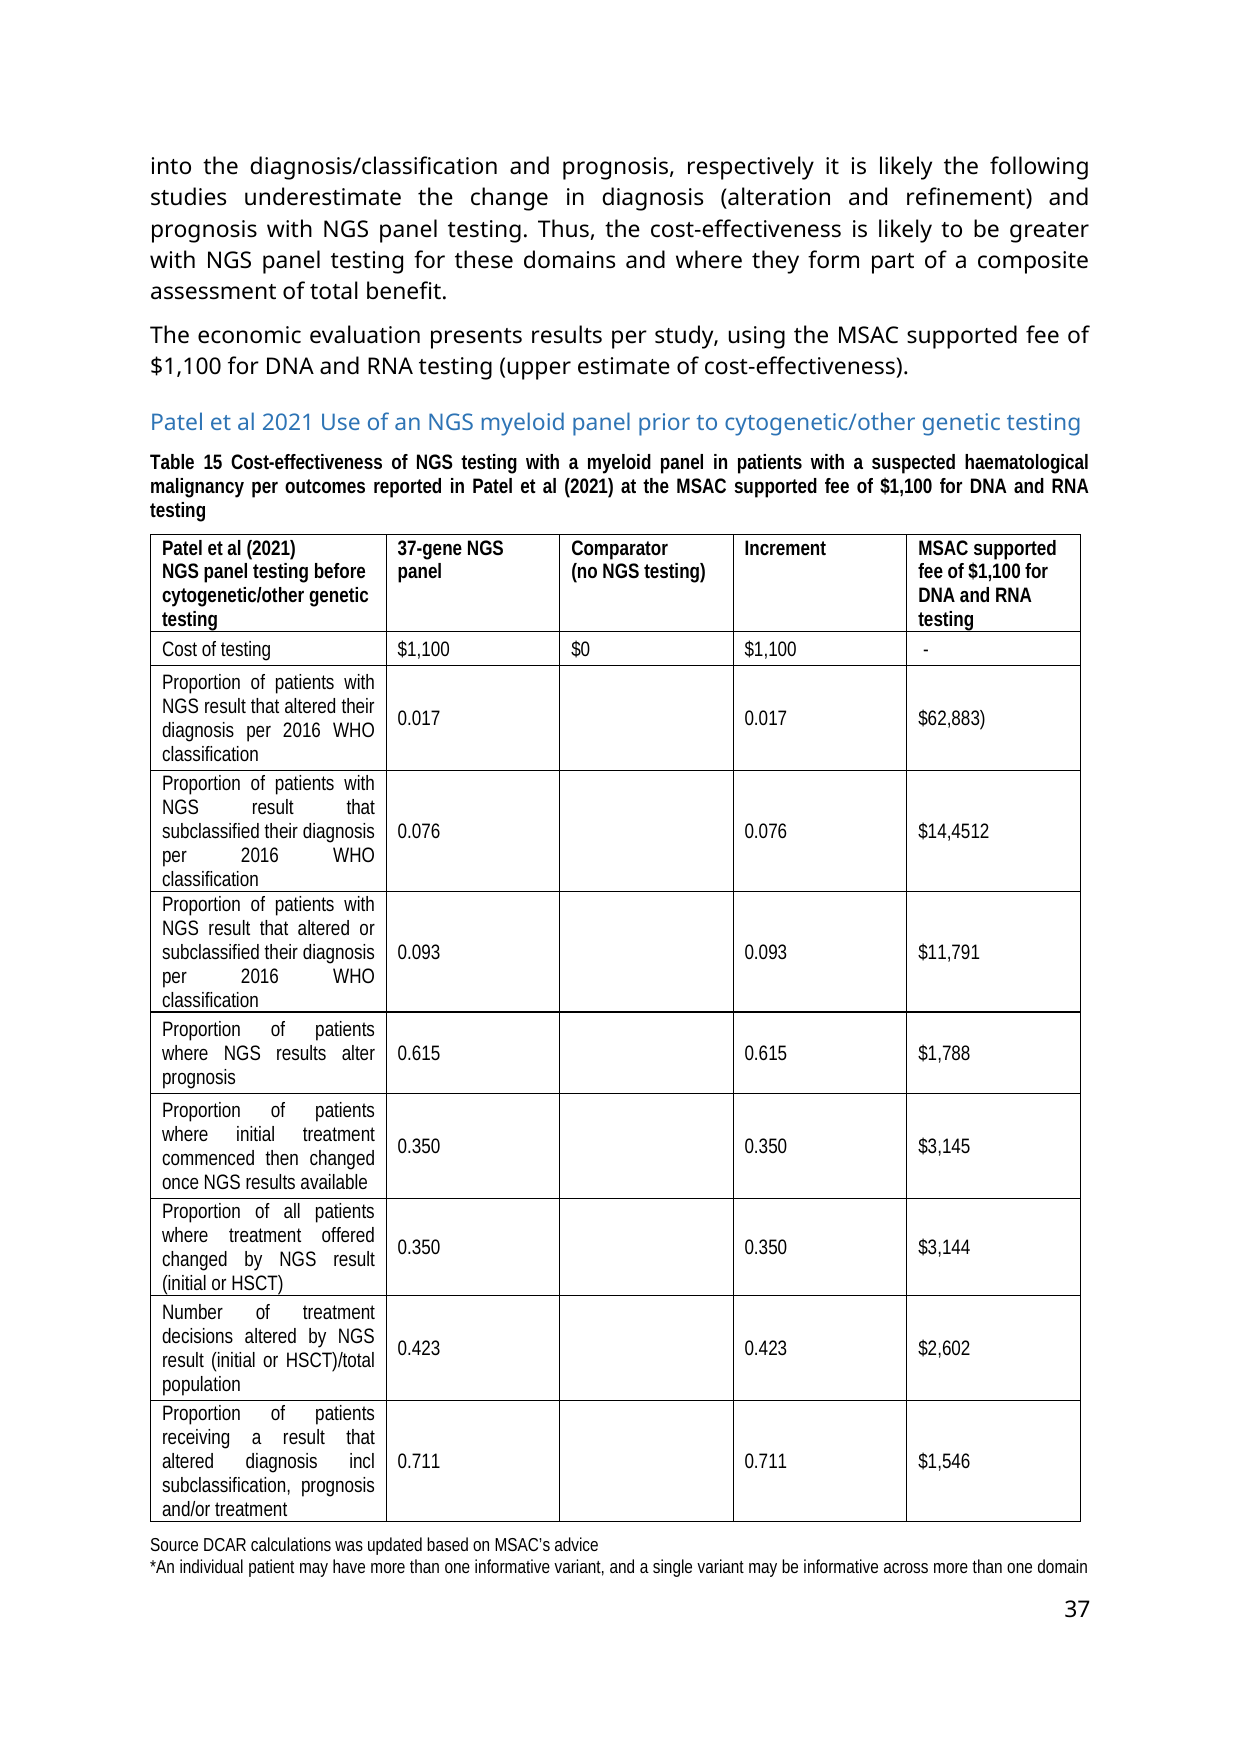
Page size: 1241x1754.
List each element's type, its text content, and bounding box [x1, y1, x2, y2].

table_cell 0.350 [734, 1199, 906, 1295]
table_cell Proportion of patients with NGS result that altered their diagnosis per 2016 WHO classification [151, 666, 386, 770]
table_cell Proportion of patients with NGS result that subclassified their diagnosis per 2016 WHO classification [151, 771, 386, 891]
table_header MSAC supported fee of $1,100 for DNA and RNA testing [907, 535, 1080, 631]
table_cell 0.017 [387, 666, 559, 770]
table_header 37-gene NGS panel [387, 535, 559, 631]
table_cell [560, 1013, 733, 1093]
table_cell [560, 1199, 733, 1295]
table_cell $14,4512 [907, 771, 1080, 891]
table_cell Proportion of patients where initial treatment commenced then changed once NGS results available [151, 1094, 386, 1198]
table_cell 0.711 [734, 1401, 906, 1521]
table_cell [560, 1296, 733, 1400]
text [150, 1556, 1090, 1577]
table_cell 0.017 [734, 666, 906, 770]
table_cell $3,145 [907, 1094, 1080, 1198]
table_cell 0.350 [734, 1094, 906, 1198]
text The economic evaluation presents results per study, using the MSAC supported fee of $1,100 for DNA and RNA testing (upper estimate of cost-effectiveness). [150, 319, 1090, 381]
table_cell $1,546 [907, 1401, 1080, 1521]
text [150, 150, 1090, 306]
table_cell Proportion of patients receiving a result that altered diagnosis incl subclassification, prognosis and/or treatment [151, 1401, 386, 1521]
text Source DCAR calculations was updated based on MSAC’s advice [150, 1534, 1090, 1556]
table_cell 0.350 [387, 1199, 559, 1295]
table_cell Proportion of patients where NGS results alter prognosis [151, 1013, 386, 1093]
table_cell - [907, 632, 1080, 664]
table_cell Proportion of patients with NGS result that altered or subclassified their diagnosis per 2016 WHO classification [151, 892, 386, 1011]
subtitle Patel et al 2021 Use of an NGS myeloid panel prior to cytogenetic/other genetic testing [150, 406, 1090, 437]
table_cell [560, 1401, 733, 1521]
table_cell 0.423 [387, 1296, 559, 1400]
table_cell $1,100 [734, 632, 906, 664]
table_cell Cost of testing [151, 632, 386, 664]
table_cell [560, 771, 733, 891]
table_cell 0.711 [387, 1401, 559, 1521]
table_cell 0.423 [734, 1296, 906, 1400]
table_cell $2,602 [907, 1296, 1080, 1400]
table_cell 0.350 [387, 1094, 559, 1198]
table_cell [560, 1094, 733, 1198]
table_cell [560, 892, 733, 1011]
table_header Increment [734, 535, 906, 631]
table_header Comparator (no NGS testing) [560, 535, 733, 631]
table_cell Proportion of all patients where treatment offered changed by NGS result (initial or HSCT) [151, 1199, 386, 1295]
table_header Patel et al (2021) NGS panel testing before cytogenetic/other genetic testing [151, 535, 386, 631]
table_cell 0.076 [734, 771, 906, 891]
table_cell 0.093 [734, 892, 906, 1011]
table_cell 0.093 [387, 892, 559, 1011]
table_cell 0.615 [387, 1013, 559, 1093]
table_cell 0.615 [734, 1013, 906, 1093]
table_cell $1,100 [387, 632, 559, 664]
table_cell Number of treatment decisions altered by NGS result (initial or HSCT)/total population [151, 1296, 386, 1400]
table_cell [560, 666, 733, 770]
table_cell $0 [560, 632, 733, 664]
table_cell $3,144 [907, 1199, 1080, 1295]
table_cell $62,883) [907, 666, 1080, 770]
table_cell $11,791 [907, 892, 1080, 1011]
table_cell 0.076 [387, 771, 559, 891]
table_cell $1,788 [907, 1013, 1080, 1093]
